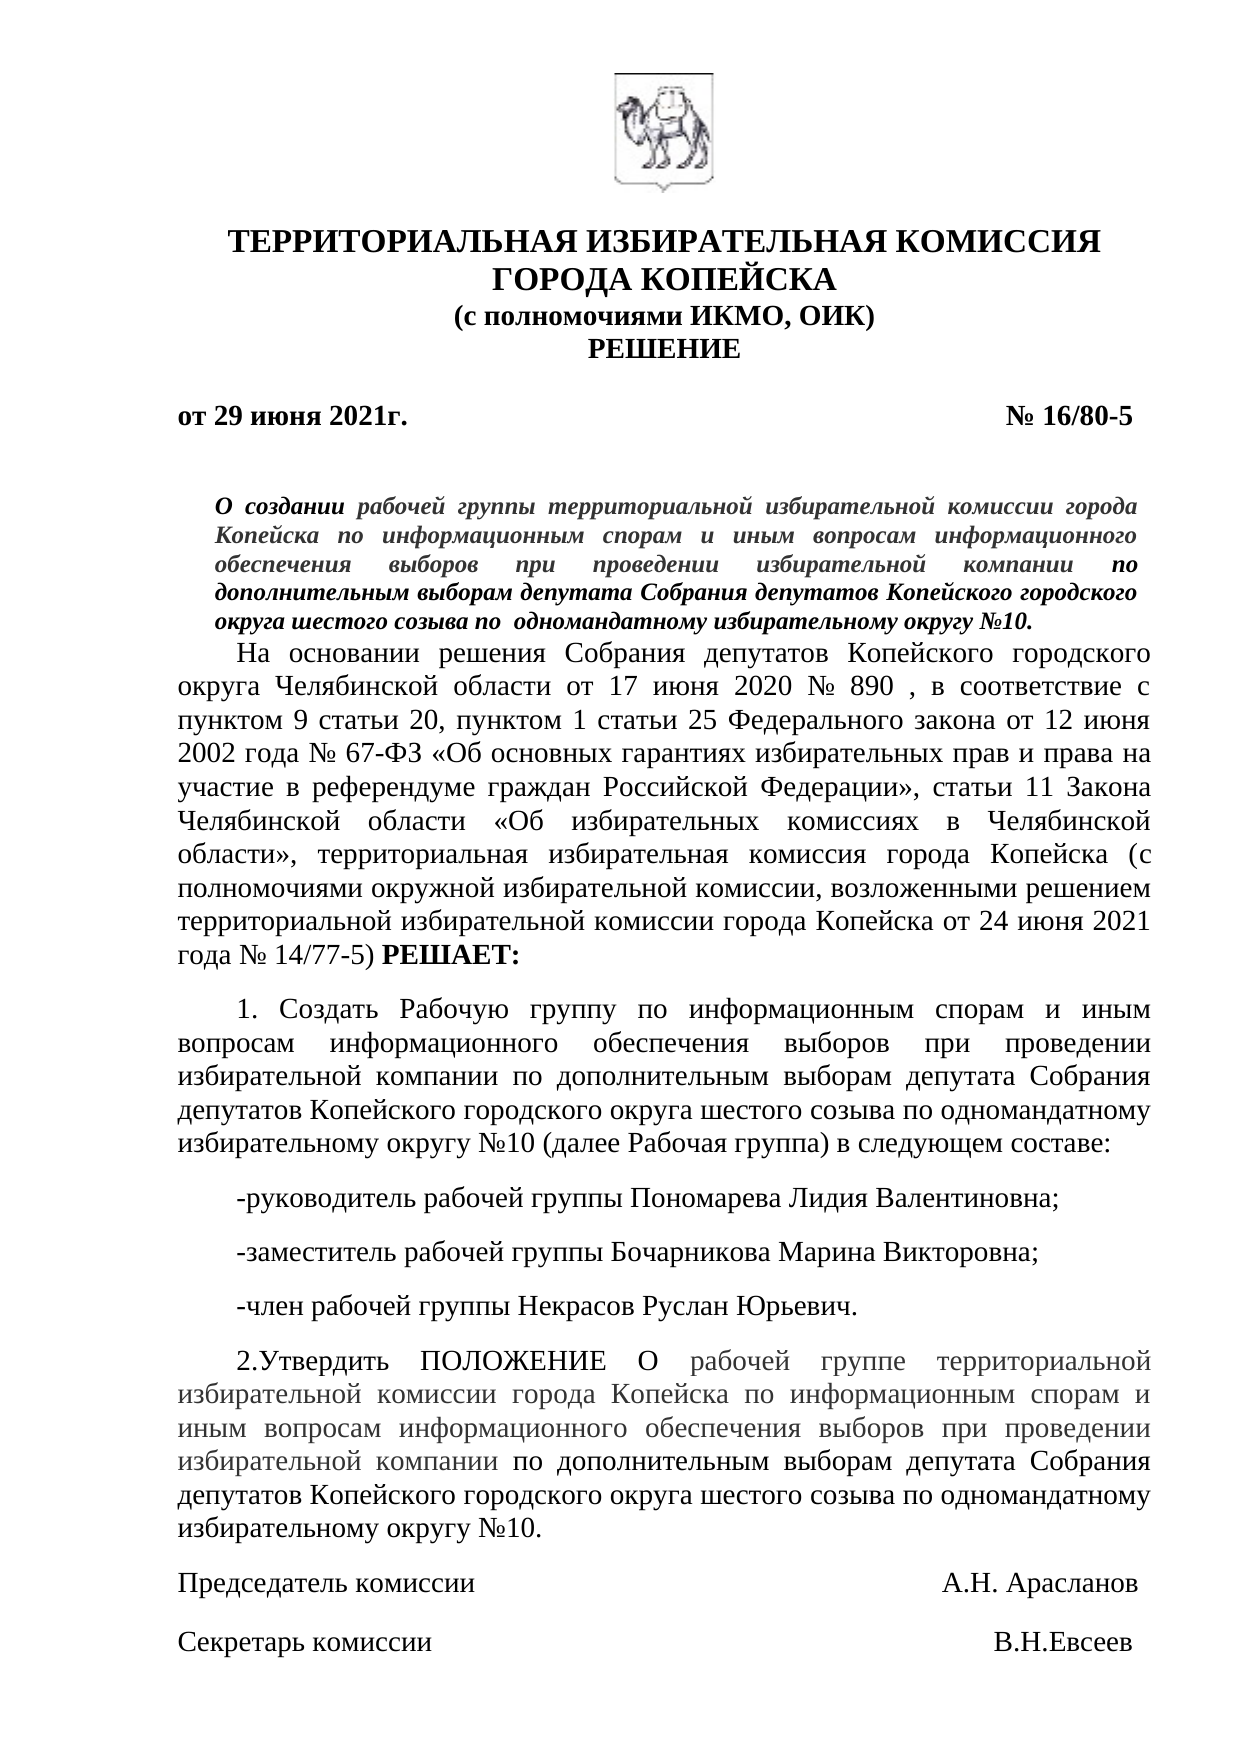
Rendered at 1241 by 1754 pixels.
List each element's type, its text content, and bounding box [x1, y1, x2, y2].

text -руководитель рабочей группы Пономарева Лидия Валентиновна; [177, 1180, 1152, 1213]
text РЕШЕНИЕ [177, 331, 1152, 365]
text 2.Утвердить ПОЛОЖЕНИЕ О рабочей группе территориальной избирательной комиссии города Копейска по информационным спорам и иным вопросам информационного обеспечения выборов при проведении избирательной компании по дополнительным выборам депутата Собрания депутатов Копейского городского округа шестого созыва по одномандатному избирательному округу №10. [177, 1443, 1152, 1544]
text На основании решения Собрания депутатов Копейского городского округа Челябинской области от 17 июня 2020 № 890 , в соответствие с пунктом 9 статьи 20, пунктом 1 статьи 25 Федерального закона от 12 июня 2002 года № 67-ФЗ «Об основных гарантиях избирательных прав и права на участие в референдуме граждан Российской Федерации», статьи 11 Закона Челябинской области «Об избирательных комиссиях в Челябинской области», территориальная избирательная комиссия города Копейска (c полномочиями окружной избирательной комиссии, возложенными решением территориальной избирательной комиссии города Копейска от 24 июня 2021 года № 14/77-5) РЕШАЕТ: [177, 635, 1152, 970]
text -член рабочей группы Некрасов Руслан Юрьевич. [177, 1288, 1152, 1322]
text ТЕРРИТОРИАЛЬНАЯ ИЗБИРАТЕЛЬНАЯ КОМИССИЯ [177, 221, 1152, 259]
picture [613, 73, 716, 193]
text (с полномочиями ИКМО, ОИК) [177, 298, 1152, 331]
text Секретарь комиссии В.Н.Евсеев [177, 1624, 1152, 1658]
text ГОРОДА КОПЕЙСКА [177, 259, 1152, 298]
text Председатель комиссии А.Н. Арасланов [177, 1565, 1152, 1598]
text -заместитель рабочей группы Бочарникова Марина Викторовна; [177, 1234, 1152, 1268]
text 1. Создать Рабочую группу по информационным спорам и иным вопросам информационного обеспечения выборов при проведении избирательной компании по дополнительным выборам депутата Собрания депутатов Копейского городского округа шестого созыва по одномандатному избирательному округу №10 (далее Рабочая группа) в следующем составе: [177, 991, 1152, 1159]
table_header О создании рабочей группы территориальной избирательной комиссии города Копейска по информационным спорам и иным вопросам информационного обеспечения выборов при проведении избирательной компании по дополнительным выборам депутата Собрания депутатов Копейского городского округа шестого созыва по одномандатному избирательному округу №10. [203, 491, 1152, 635]
text от 29 июня 2021г. № 16/80-5 [177, 398, 1152, 432]
